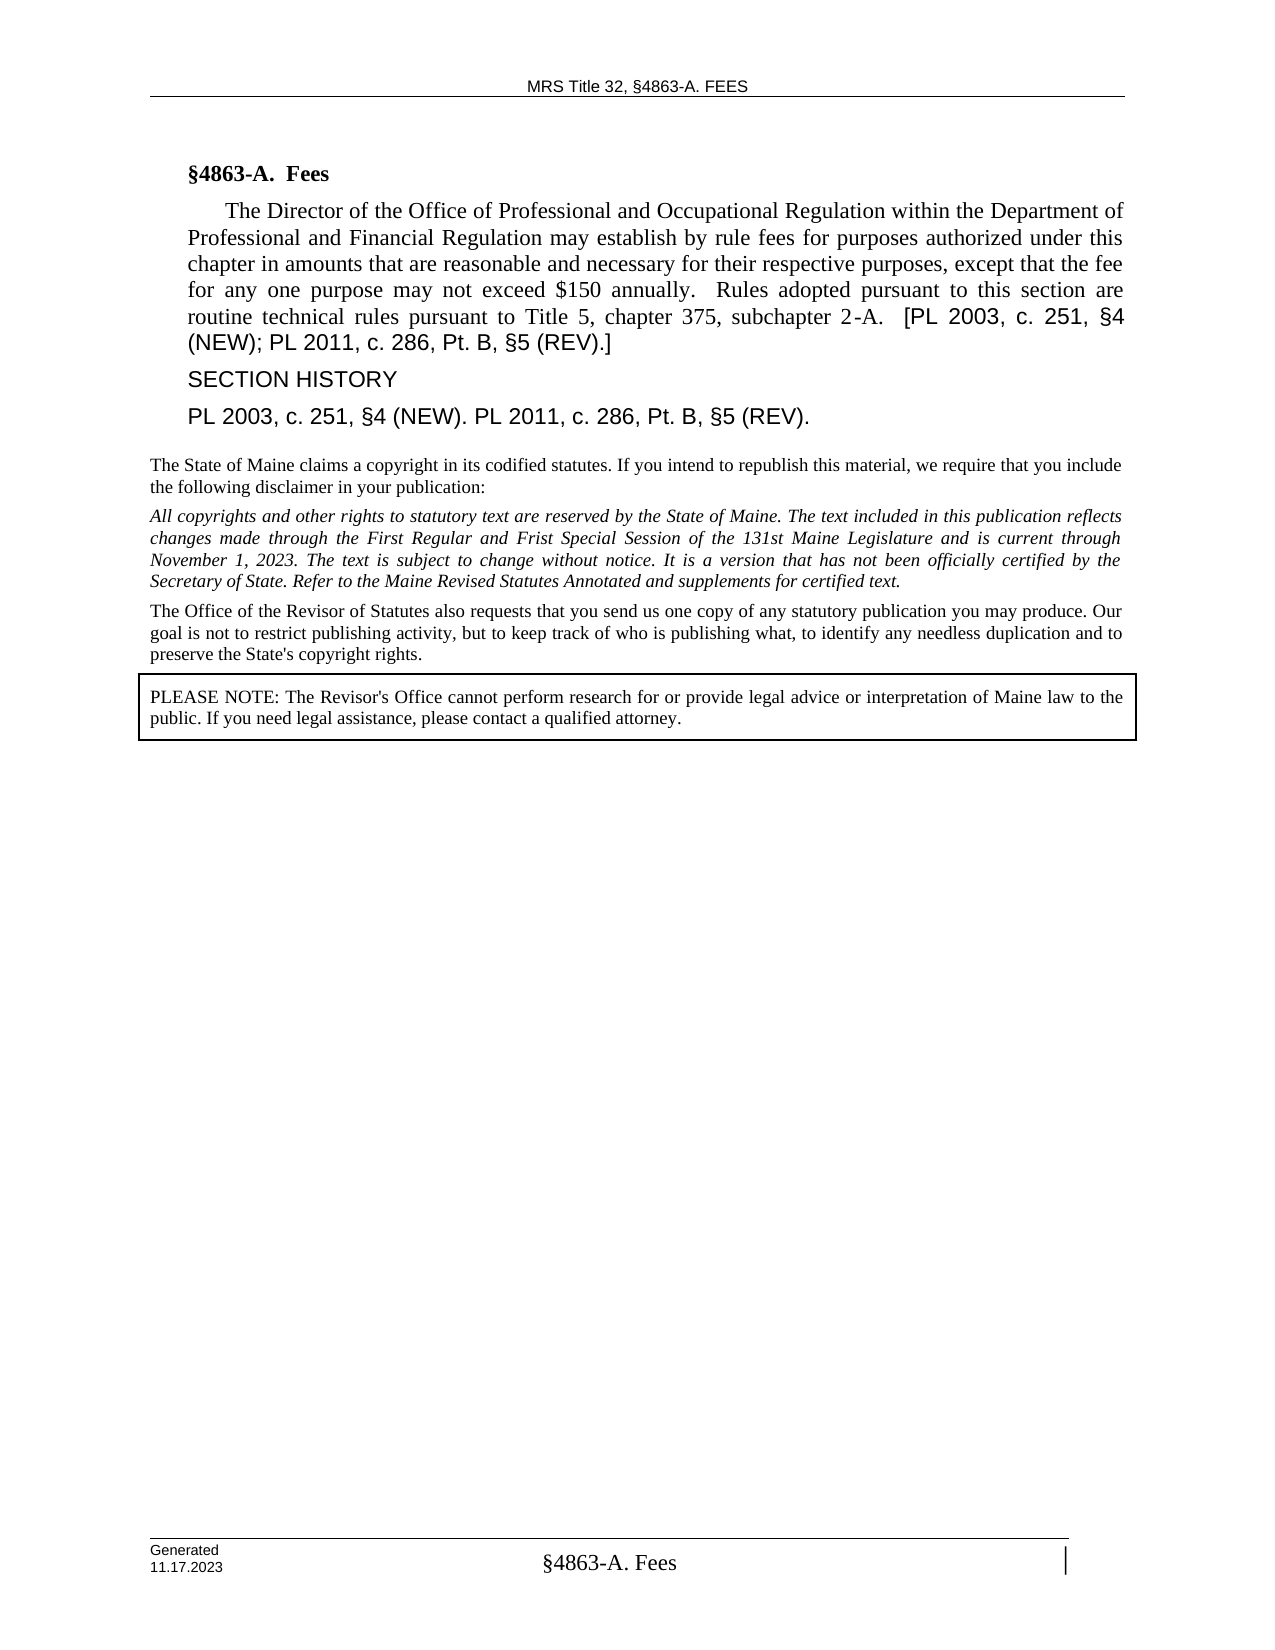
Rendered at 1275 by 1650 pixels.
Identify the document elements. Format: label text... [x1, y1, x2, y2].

text The Office of the Revisor of Statutes also requests that you send us one copy of any statutory publication you may produce. Our goal is not to restrict publishing activity, but to keep track of who is publishing what, to identify any needless duplication and to preserve the State's copyright rights. [150, 600, 1125, 665]
text The Director of the Office of Professional and Occupational Regulation within the Department of Professional and Financial Regulation may establish by rule fees for purposes authorized under this chapter in amounts that are reasonable and necessary for their respective purposes, except that the fee for any one purpose may not exceed $150 annually. Rules adopted pursuant to this section are routine technical rules pursuant to Title 5, chapter 375, subchapter 2‑A. [PL 2003, c. 251, §4 (NEW); PL 2011, c. 286, Pt. B, §5 (REV).] [187, 197, 1125, 355]
text PL 2003, c. 251, §4 (NEW). PL 2011, c. 286, Pt. B, §5 (REV). [187, 403, 1125, 429]
text SECTION HISTORY [187, 366, 1125, 392]
text §4863-A. Fees [187, 160, 1125, 187]
text All copyrights and other rights to statutory text are reserved by the State of Maine. The text included in this publication reflects changes made through the First Regular and Frist Special Session of the 131st Maine Legislature and is current through November 1, 2023 . The text is subject to change without notice. It is a version that has not been officially certified by the Secretary of State. Refer to the Maine Revised Statutes Annotated and supplements for certified text. [150, 505, 1125, 592]
text PLEASE NOTE: The Revisor's Office cannot perform research for or provide legal advice or interpretation of Maine law to the public. If you need legal assistance, please contact a qualified attorney. [140, 675, 1135, 739]
text The State of Maine claims a copyright in its codified statutes. If you intend to republish this material, we require that you include the following disclaimer in your publication: [150, 454, 1125, 497]
